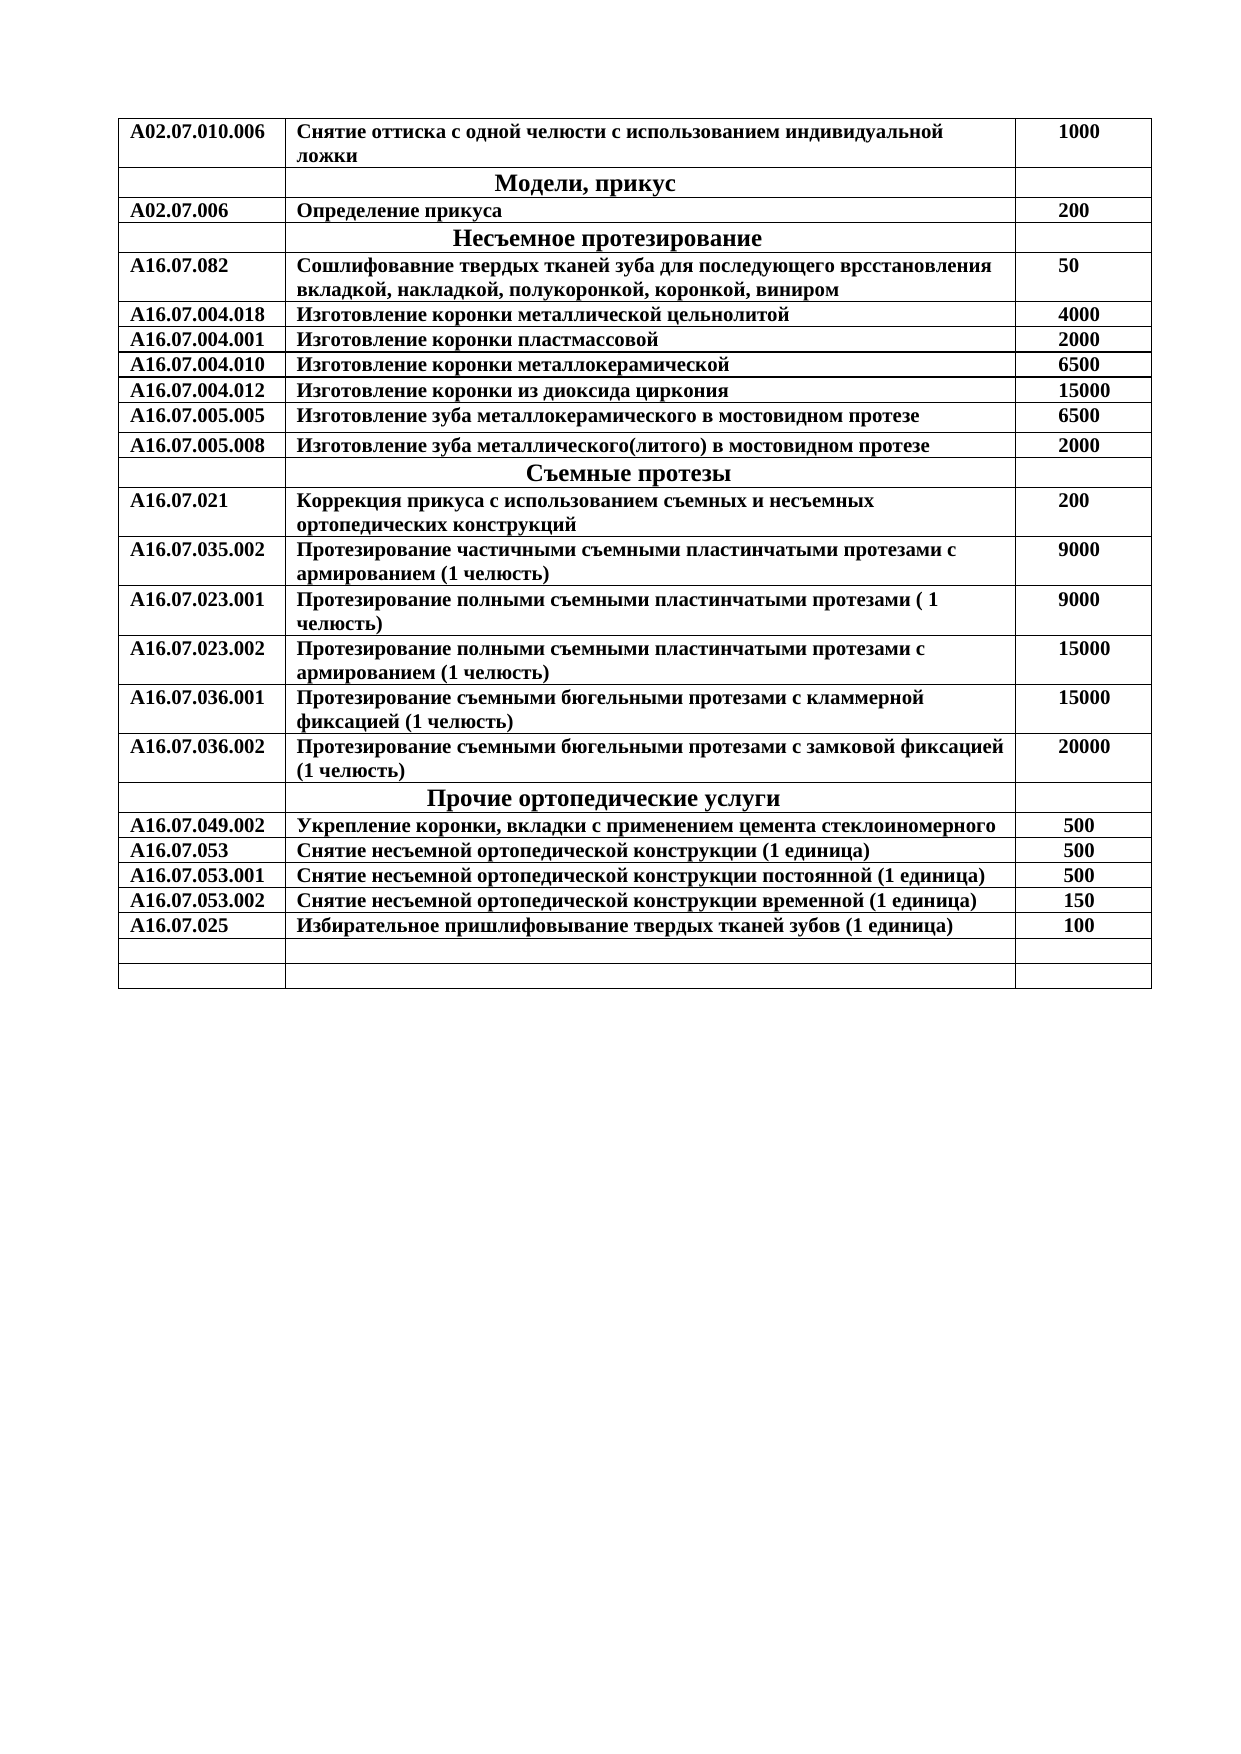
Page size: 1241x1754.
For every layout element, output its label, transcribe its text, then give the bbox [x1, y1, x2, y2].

table_cell 1000 [1016, 119, 1151, 167]
table_cell 15000 [1016, 685, 1151, 733]
table_cell А16.07.082 [119, 253, 285, 301]
table_cell [119, 223, 285, 252]
table_cell Протезирование полными съемными пластинчатыми протезами ( 1 челюсть) [286, 586, 1015, 634]
table_cell Сошлифовавние твердых тканей зуба для последующего врсстановления вкладкой, накладкой, полукоронкой, коронкой, виниром [286, 253, 1015, 301]
table_cell А16.07.049.002 [119, 813, 285, 837]
table_cell Несъемное протезирование [286, 223, 1015, 252]
table_cell Изготовление коронки из диоксида циркония [286, 378, 1015, 402]
table_cell 500 [1016, 863, 1151, 887]
table_cell 500 [1016, 813, 1151, 837]
table_cell А16.07.053.002 [119, 888, 285, 912]
table_cell 150 [1016, 888, 1151, 912]
table_cell 15000 [1016, 378, 1151, 402]
table_cell А16.07.005.005 [119, 403, 285, 432]
table_cell [1016, 964, 1151, 988]
table_cell Снятие несъемной ортопедической конструкции постоянной (1 единица) [286, 863, 1015, 887]
table_cell А16.07.036.002 [119, 734, 285, 782]
table_cell Снятие оттиска с одной челюсти с использованием индивидуальной ложки [286, 119, 1015, 167]
table_cell [286, 939, 1015, 962]
table_cell Протезирование съемными бюгельными протезами с кламмерной фиксацией (1 челюсть) [286, 685, 1015, 733]
table_cell [119, 964, 285, 988]
table_cell 500 [1016, 838, 1151, 862]
table_cell 50 [1016, 253, 1151, 301]
table_cell Определение прикуса [286, 198, 1015, 222]
table_cell [119, 783, 285, 812]
table_cell Изготовление коронки металлической цельнолитой [286, 302, 1015, 326]
table_cell А16.07.004.018 [119, 302, 285, 326]
table_cell А16.07.023.002 [119, 636, 285, 684]
table_cell Протезирование съемными бюгельными протезами с замковой фиксацией (1 челюсть) [286, 734, 1015, 782]
table_cell 9000 [1016, 586, 1151, 634]
table_cell Изготовление коронки металлокерамической [286, 353, 1015, 376]
table_cell Протезирование частичными съемными пластинчатыми протезами с армированием (1 челюсть) [286, 537, 1015, 585]
table_cell А02.07.006 [119, 198, 285, 222]
table_cell [119, 168, 285, 197]
table_cell А16.07.023.001 [119, 586, 285, 634]
table_cell Коррекция прикуса с использованием съемных и несъемных ортопедических конструкций [286, 488, 1015, 536]
table_cell [1016, 168, 1151, 197]
table_cell 20000 [1016, 734, 1151, 782]
table_cell [119, 458, 285, 487]
table_cell А16.07.004.010 [119, 353, 285, 376]
table_cell 4000 [1016, 302, 1151, 326]
table_cell А16.07.025 [119, 913, 285, 937]
table_cell Укрепление коронки, вкладки с применением цемента стеклоиномерного [286, 813, 1015, 837]
table_cell 2000 [1016, 327, 1151, 351]
table_cell [1016, 939, 1151, 962]
table_cell А16.07.004.001 [119, 327, 285, 351]
table_cell Модели, прикус [286, 168, 1015, 197]
table_cell А16.07.053.001 [119, 863, 285, 887]
table_cell [1016, 783, 1151, 812]
table_cell 100 [1016, 913, 1151, 937]
table_cell А02.07.010.006 [119, 119, 285, 167]
table_cell 200 [1016, 488, 1151, 536]
table_cell 6500 [1016, 353, 1151, 376]
table_cell 2000 [1016, 433, 1151, 457]
table_cell 200 [1016, 198, 1151, 222]
table_cell [286, 964, 1015, 988]
table_cell 6500 [1016, 403, 1151, 432]
table_cell Избирательное пришлифовывание твердых тканей зубов (1 единица) [286, 913, 1015, 937]
table_cell А16.07.004.012 [119, 378, 285, 402]
table_cell Изготовление коронки пластмассовой [286, 327, 1015, 351]
table_cell [1016, 458, 1151, 487]
table_cell А16.07.035.002 [119, 537, 285, 585]
table_cell А16.07.036.001 [119, 685, 285, 733]
table_cell А16.07.021 [119, 488, 285, 536]
table_cell Съемные протезы [286, 458, 1015, 487]
table_cell 15000 [1016, 636, 1151, 684]
table_cell А16.07.053 [119, 838, 285, 862]
table_cell А16.07.005.008 [119, 433, 285, 457]
table_cell Снятие несъемной ортопедической конструкции (1 единица) [286, 838, 1015, 862]
table_cell 9000 [1016, 537, 1151, 585]
table_cell Протезирование полными съемными пластинчатыми протезами с армированием (1 челюсть) [286, 636, 1015, 684]
table_cell Прочие ортопедические услуги [286, 783, 1015, 812]
table_cell [1016, 223, 1151, 252]
table_cell Изготовление зуба металлокерамического в мостовидном протезе [286, 403, 1015, 432]
table_cell [119, 939, 285, 962]
table_cell Снятие несъемной ортопедической конструкции временной (1 единица) [286, 888, 1015, 912]
table_cell Изготовление зуба металлического(литого) в мостовидном протезе [286, 433, 1015, 457]
